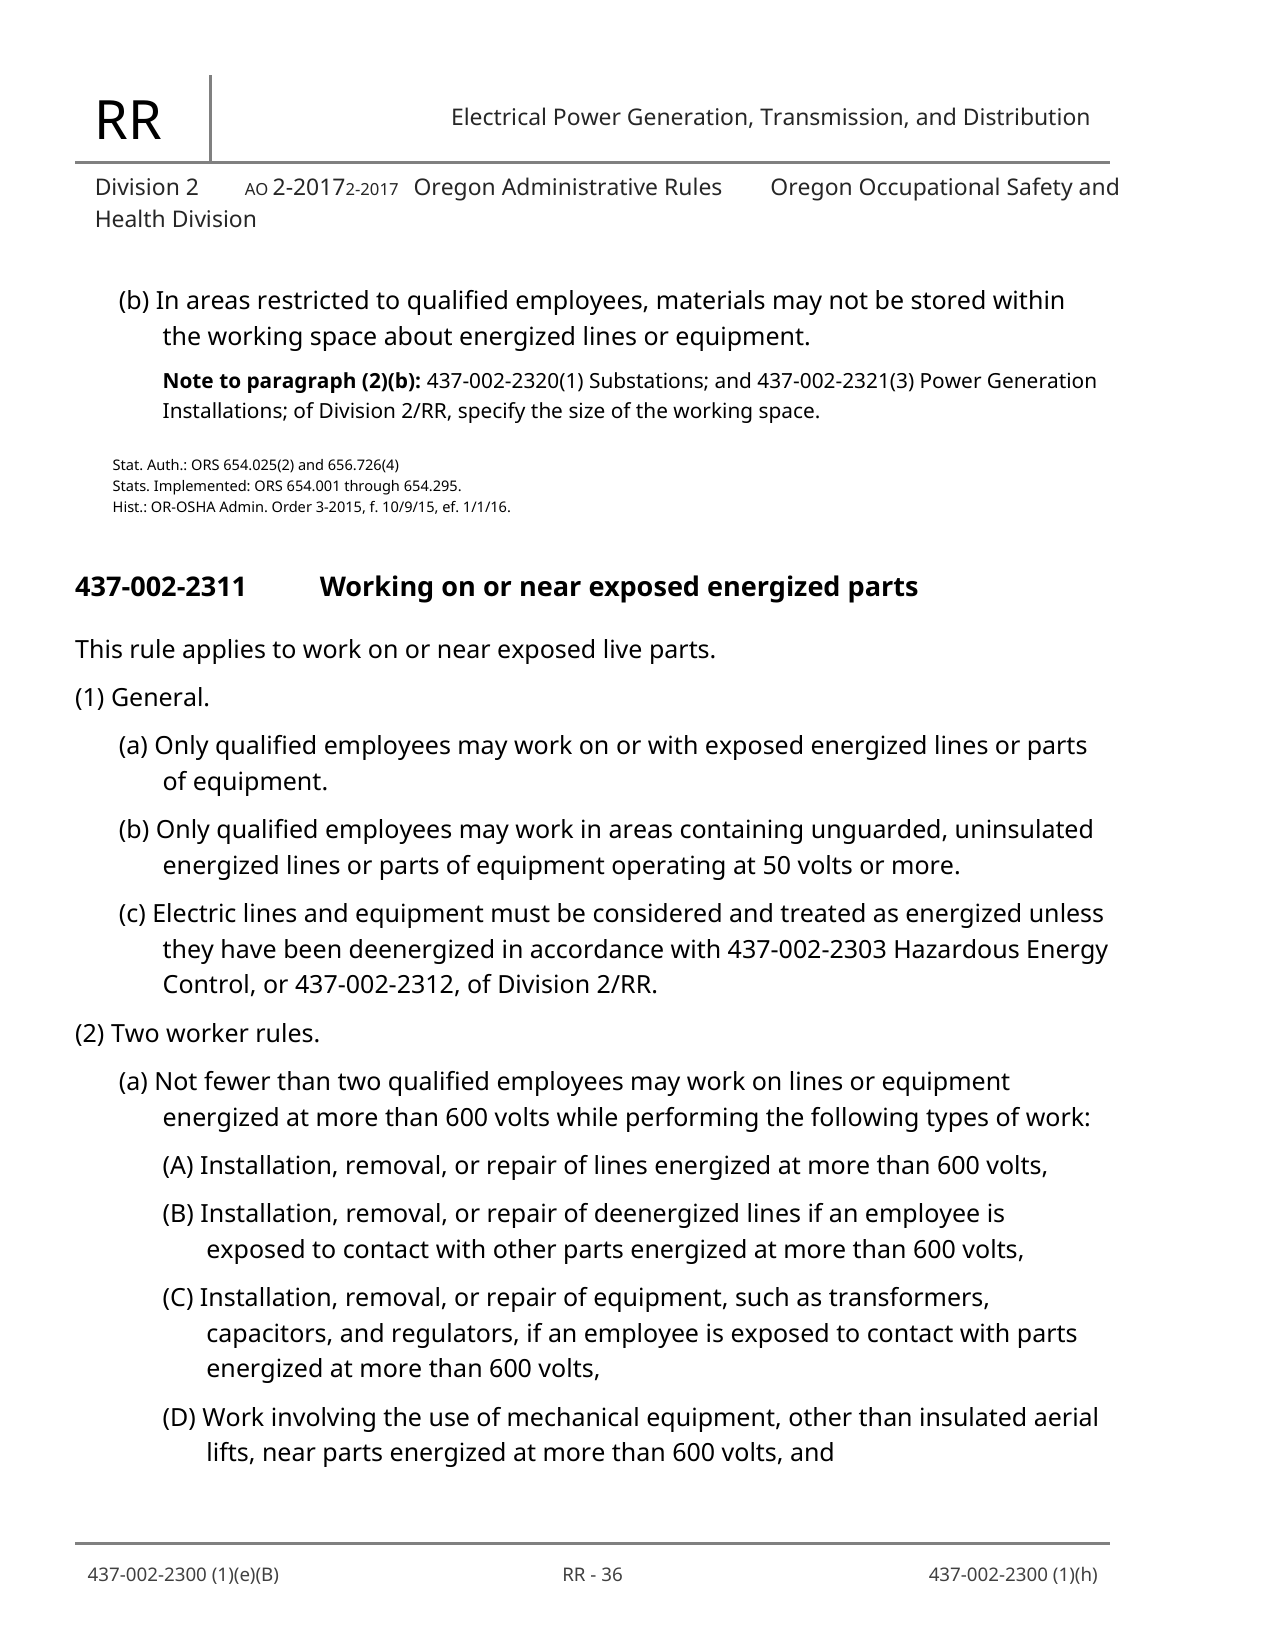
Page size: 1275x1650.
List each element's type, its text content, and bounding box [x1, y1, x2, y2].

list (a) Only qualified employees may work on or with exposed energized lines or parts of equipment. [119, 728, 1110, 797]
list (b) Only qualified employees may work in areas containing unguarded, uninsulated energized lines or parts of equipment operating at 50 volts or more. [119, 812, 1110, 881]
list (B) Installation, removal, or repair of deenergized lines if an employee is exposed to contact with other parts energized at more than 600 volts, [162, 1196, 1110, 1266]
text This rule applies to work on or near exposed live parts. [75, 631, 1110, 665]
list (2) Two worker rules. [75, 1015, 1110, 1049]
list (D) Work involving the use of mechanical equipment, other than insulated aerial lifts, near parts energized at more than 600 volts, and [162, 1399, 1110, 1469]
list (a) Not fewer than two qualified employees may work on lines or equipment energized at more than 600 volts while performing the following types of work: [119, 1063, 1110, 1133]
text Stat. Auth.: ORS 654.025(2) and 656.726(4) [112, 455, 1110, 475]
list (A) Installation, removal, or repair of lines energized at more than 600 volts, [162, 1147, 1110, 1182]
list Note to paragraph (2)(b): 437-002-2320(1) Substations; and 437-002-2321(3) Power Generation Installations; of Division 2/RR, specify the size of the working space. [119, 366, 1110, 424]
subtitle 437-002-2311 Working on or near exposed energized parts [75, 568, 1110, 604]
list (C) Installation, removal, or repair of equipment, such as transformers, capacitors, and regulators, if an employee is exposed to contact with parts energized at more than 600 volts, [162, 1280, 1110, 1385]
text Hist.: OR-OSHA Admin. Order 3-2015, f. 10/9/15, ef. 1/1/16. [112, 497, 1110, 517]
list (b) In areas restricted to qualified employees, materials may not be stored within the working space about energized lines or equipment. [119, 225, 1110, 352]
text Stats. Implemented: ORS 654.001 through 654.295. [112, 476, 1110, 496]
list (1) General. [75, 679, 1110, 713]
list (c) Electric lines and equipment must be considered and treated as energized unless they have been deenergized in accordance with 437-002-2303 Hazardous Energy Control, or 437-002-2312, of Division 2/RR. [119, 896, 1110, 1001]
